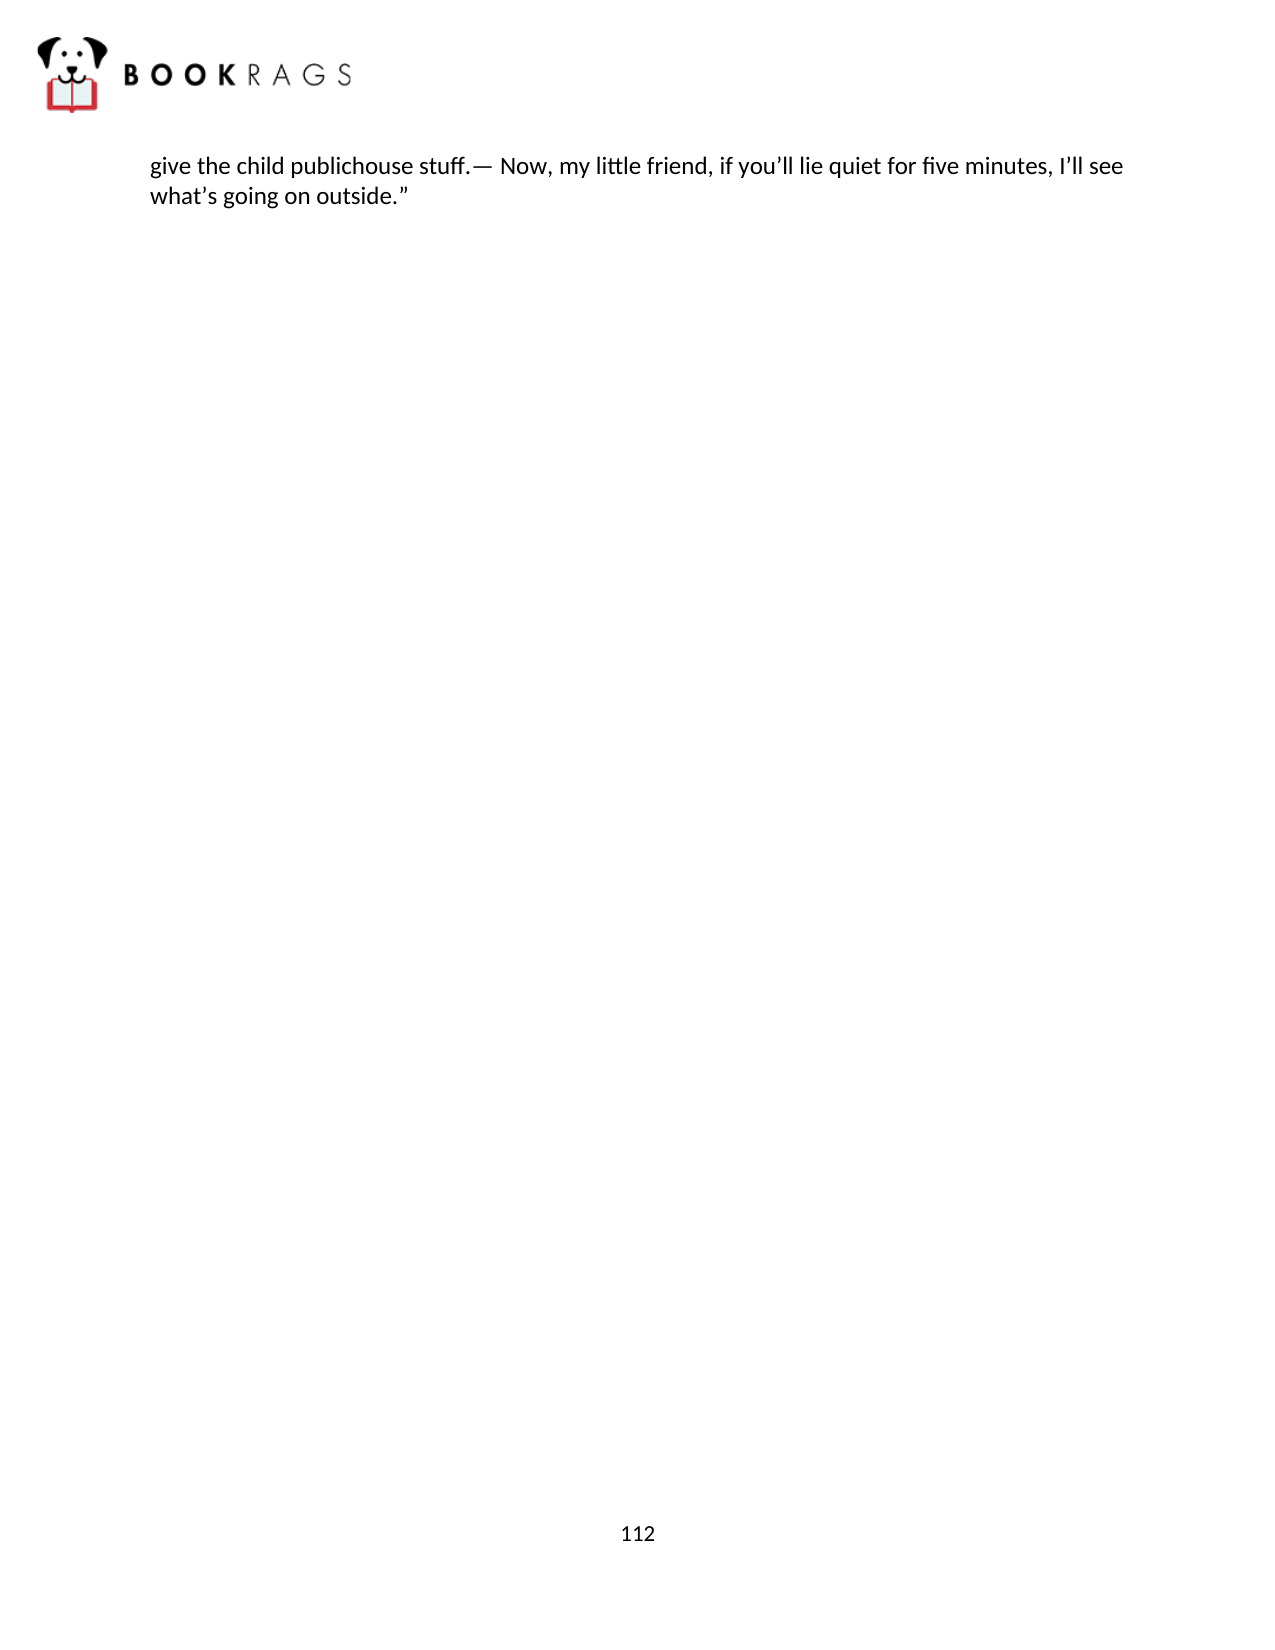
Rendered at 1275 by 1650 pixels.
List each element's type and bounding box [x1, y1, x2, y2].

picture [37, 37, 351, 113]
text [150, 150, 1125, 211]
